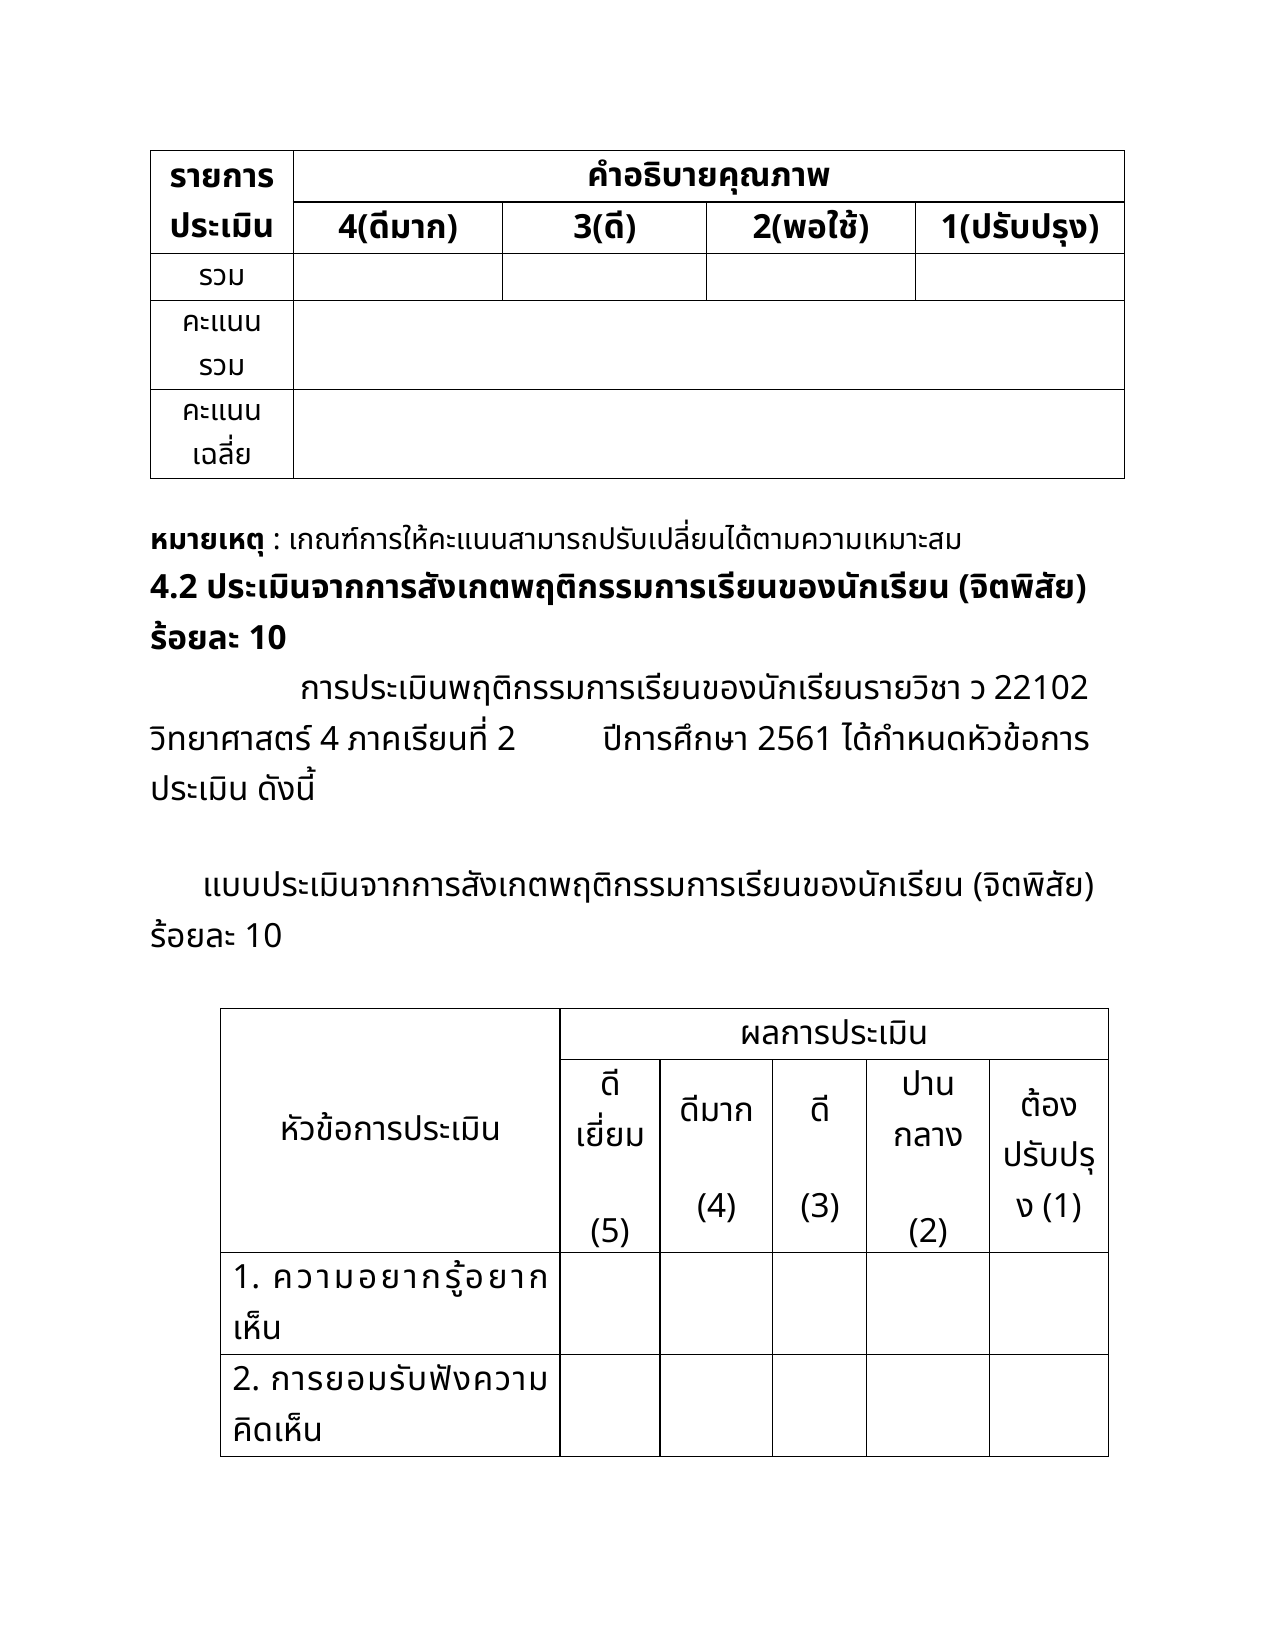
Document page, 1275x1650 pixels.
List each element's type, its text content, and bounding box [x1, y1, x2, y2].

table_cell รวม [151, 254, 293, 299]
table_header หัวข้อการประเมิน [221, 1009, 559, 1252]
table_cell [867, 1355, 989, 1456]
table_cell [661, 1355, 772, 1456]
text หมายเหตุ : เกณฑ์การให้คะแนนสามารถปรับเปลี่ยนได้ตามความเหมาะสม [150, 519, 1125, 563]
table_cell ต้องปรับปรุง (1) [990, 1060, 1108, 1252]
table_cell [990, 1355, 1108, 1456]
table_header คำอธิบายคุณภาพ [294, 151, 1124, 201]
table_cell [561, 1355, 659, 1456]
table_cell [294, 254, 502, 299]
text แบบประเมินจากการสังเกตพฤติกรรมการเรียนของนักเรียน (จิตพิสัย) ร้อยละ 10 [150, 861, 1125, 962]
table_cell [916, 254, 1124, 299]
table_cell ดีมาก (4) [661, 1060, 772, 1252]
table_cell [294, 390, 1124, 478]
table_cell [990, 1253, 1108, 1354]
table_header รายการประเมิน [151, 151, 293, 253]
text 4.2 ประเมินจากการสังเกตพฤติกรรมการเรียนของนักเรียน (จิตพิสัย) ร้อยละ 10 [150, 563, 1125, 664]
table_cell 1. ความอยากรู้อยากเห็น [221, 1253, 559, 1354]
table_cell [503, 254, 706, 299]
text การประเมินพฤติกรรมการเรียนของนักเรียนรายวิชา ว22102 วิทยาศาสตร์ 4 ภาคเรียนที่ 2 ปีการศึกษา 2561 ได้กำหนดหัวข้อการประเมิน ดังนี้ [150, 664, 1160, 816]
table_cell 1(ปรับปรุง) [916, 203, 1124, 253]
table_cell [707, 254, 915, 299]
table_cell 4(ดีมาก) [294, 203, 502, 253]
table_cell ดี (3) [773, 1060, 866, 1252]
table_cell [773, 1253, 866, 1354]
table_header ผลการประเมิน [561, 1009, 1108, 1059]
table_cell [561, 1253, 659, 1354]
table_cell [294, 301, 1124, 389]
table_cell ปานกลาง (2) [867, 1060, 989, 1252]
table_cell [221, 1355, 559, 1456]
table_cell ดีเยี่ยม (5) [561, 1060, 659, 1252]
table_cell 3(ดี) [503, 203, 706, 253]
table_cell [867, 1253, 989, 1354]
table_cell [773, 1355, 866, 1456]
table_cell คะแนนเฉลี่ย [151, 390, 293, 478]
table_cell 2(พอใช้) [707, 203, 915, 253]
table_cell [661, 1253, 772, 1354]
table_cell คะแนนรวม [151, 301, 293, 389]
